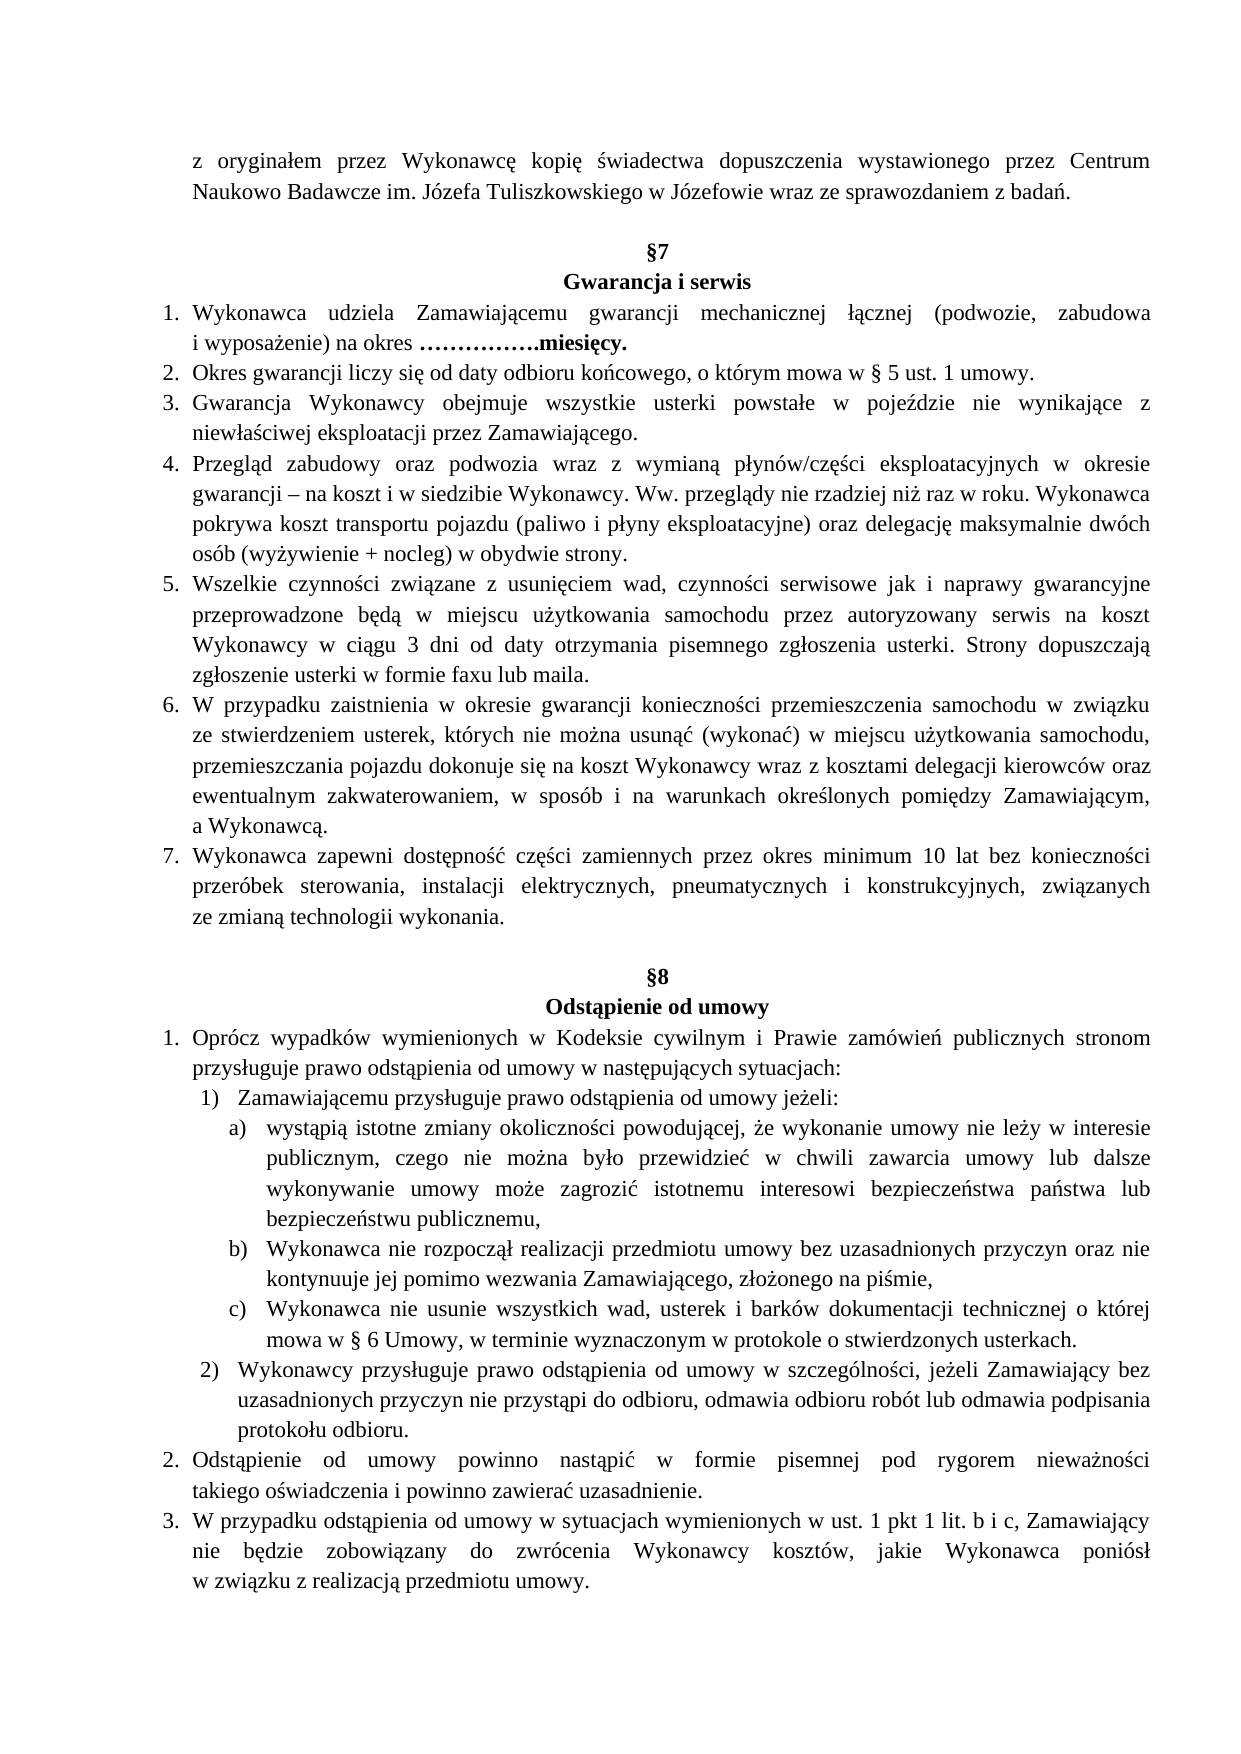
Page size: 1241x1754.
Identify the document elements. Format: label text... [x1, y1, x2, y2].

list Okres gwarancji liczy się od daty odbioru końcowego, o którym mowa w § 5 ust. 1 umowy. [162, 359, 1152, 385]
text Gwarancja i serwis [162, 268, 1152, 295]
list W przypadku odstąpienia od umowy w sytuacjach wymienionych w ust. 1 pkt 1 lit. b i c, Zamawiający nie będzie zobowiązany do zwrócenia Wykonawcy kosztów, jakie Wykonawca poniósł w związku z realizacją przedmiotu umowy. [162, 1507, 1152, 1594]
list Przegląd zabudowy oraz podwozia wraz z wymianą płynów/części eksploatacyjnych w okresie gwarancji – na koszt i w siedzibie Wykonawcy. Ww. przeglądy nie rzadziej niż raz w roku. Wykonawca pokrywa koszt transportu pojazdu (paliwo i płyny eksploatacyjne) oraz delegację maksymalnie dwóch osób (wyżywienie + nocleg) w obydwie strony. [162, 450, 1152, 567]
list Wykonawca nie usunie wszystkich wad, usterek i barków dokumentacji technicznej o której mowa w § 6 Umowy, w terminie wyznaczonym w protokole o stwierdzonych usterkach. [228, 1296, 1152, 1352]
list Wykonawca nie rozpoczął realizacji przedmiotu umowy bez uzasadnionych przyczyn oraz nie kontynuuje jej pomimo wezwania Zamawiającego, złożonego na piśmie, [228, 1235, 1152, 1292]
list Wykonawca udziela Zamawiającemu gwarancji mechanicznej łącznej (podwozie, zabudowa i wyposażenie) na okres …………….miesięcy. [162, 299, 1152, 355]
list wystąpią istotne zmiany okoliczności powodującej, że wykonanie umowy nie leży w interesie publicznym, czego nie można było przewidzieć w chwili zawarcia umowy lub dalsze wykonywanie umowy może zagrozić istotnemu interesowi bezpieczeństwa państwa lub bezpieczeństwu publicznemu, [228, 1114, 1152, 1231]
text Odstąpienie od umowy [162, 993, 1152, 1020]
text §8 [162, 963, 1152, 989]
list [162, 148, 1152, 204]
list W przypadku zaistnienia w okresie gwarancji konieczności przemieszczenia samochodu w związku ze stwierdzeniem usterek, których nie można usunąć (wykonać) w miejscu użytkowania samochodu, przemieszczania pojazdu dokonuje się na koszt Wykonawcy wraz z kosztami delegacji kierowców oraz ewentualnym zakwaterowaniem, w sposób i na warunkach określonych pomiędzy Zamawiającym, a Wykonawcą. [162, 691, 1152, 838]
list Zamawiającemu przysługuje prawo odstąpienia od umowy jeżeli: [200, 1084, 1152, 1110]
list Wykonawcy przysługuje prawo odstąpienia od umowy w szczególności, jeżeli Zamawiający bez uzasadnionych przyczyn nie przystąpi do odbioru, odmawia odbioru robót lub odmawia podpisania protokołu odbioru. [200, 1356, 1152, 1443]
list Odstąpienie od umowy powinno nastąpić w formie pisemnej pod rygorem nieważności takiego oświadczenia i powinno zawierać uzasadnienie. [162, 1447, 1152, 1503]
list Gwarancja Wykonawcy obejmuje wszystkie usterki powstałe w pojeździe nie wynikające z niewłaściwej eksploatacji przez Zamawiającego. [162, 389, 1152, 446]
list Wykonawca zapewni dostępność części zamiennych przez okres minimum 10 lat bez konieczności przeróbek sterowania, instalacji elektrycznych, pneumatycznych i konstrukcyjnych, związanych ze zmianą technologii wykonania. [162, 842, 1152, 929]
list Oprócz wypadków wymienionych w Kodeksie cywilnym i Prawie zamówień publicznych stronom przysługuje prawo odstąpienia od umowy w następujących sytuacjach: [162, 1024, 1152, 1080]
text §7 [162, 238, 1152, 264]
list Wszelkie czynności związane z usunięciem wad, czynności serwisowe jak i naprawy gwarancyjne przeprowadzone będą w miejscu użytkowania samochodu przez autoryzowany serwis na koszt Wykonawcy w ciągu 3 dni od daty otrzymania pisemnego zgłoszenia usterki. Strony dopuszczają zgłoszenie usterki w formie faxu lub maila. [162, 571, 1152, 687]
